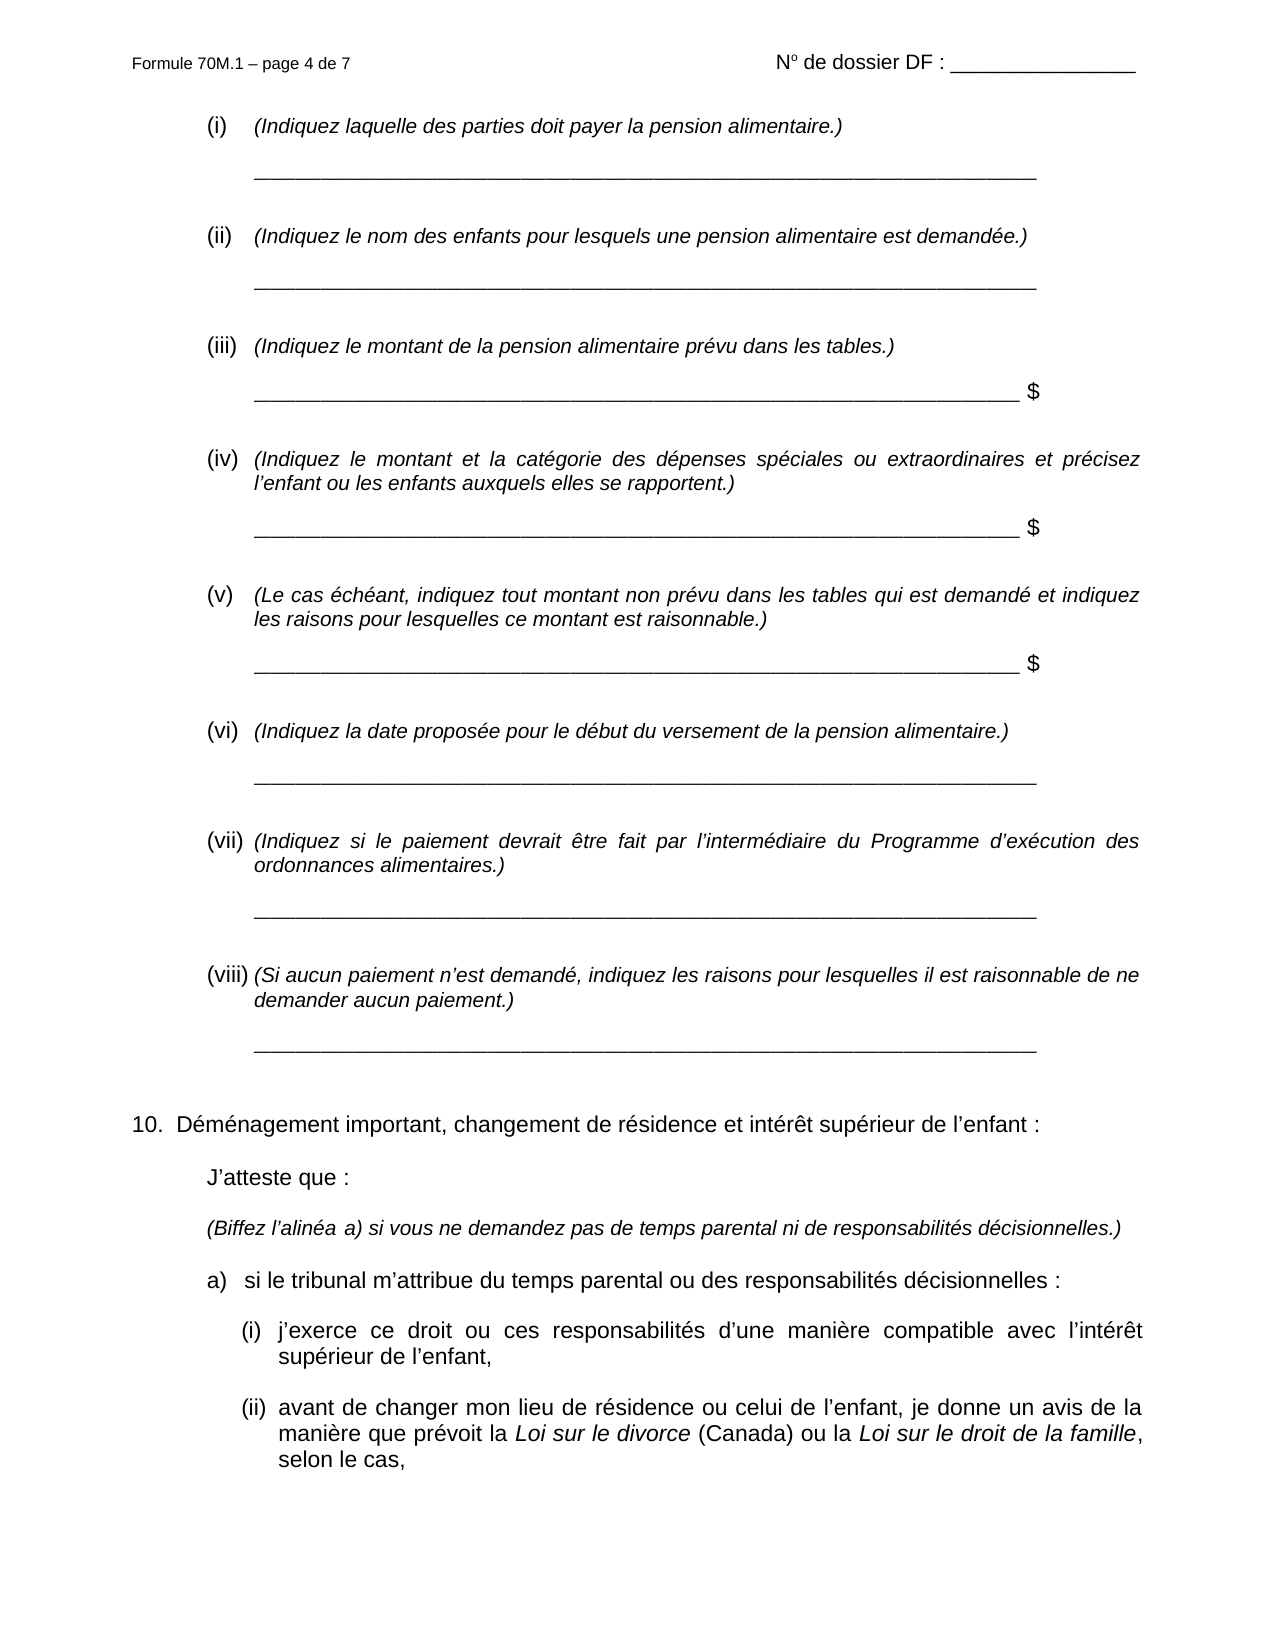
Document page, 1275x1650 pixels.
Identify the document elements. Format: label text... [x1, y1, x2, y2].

list (Si aucun paiement n’est demandé, indiquez les raisons pour lesquelles il est raisonnable de ne demander aucun paiement.) [207, 961, 1143, 1011]
text ____________________________________________________________________________________________ $ [179, 650, 1143, 677]
list avant de changer mon lieu de résidence ou celui de l’enfant, je donne un avis de la manière que prévoit la Loi sur le divorce (Canada) ou la Loi sur le droit de la famille, selon le cas, [241, 1393, 1143, 1473]
list (Le cas échéant, indiquez tout montant non prévu dans les tables qui est demandé et indiquez les raisons pour lesquelles ce montant est raisonnable.) [207, 581, 1143, 631]
list si le tribunal m’attribue du temps parental ou des responsabilités décisionnelles : [207, 1267, 1143, 1293]
list (Indiquez le montant et la catégorie des dépenses spéciales ou extraordinaires et précisez l’enfant ou les enfants auxquels elles se rapportent.) [207, 444, 1143, 495]
text 10. Déménagement important, changement de résidence et intérêt supérieur de l’enfant : [132, 1111, 1143, 1137]
text ______________________________________________________________________________________________ [179, 762, 1143, 788]
list (Indiquez si le paiement devrait être fait par l’intermédiaire du Programme d’exécution des ordonnances alimentaires.) [207, 827, 1143, 877]
text ______________________________________________________________________________________________ [179, 1031, 1143, 1056]
list (Indiquez le montant de la pension alimentaire prévu dans les tables.) [207, 332, 1143, 359]
text (Biffez l’alinéa a) si vous ne demandez pas de temps parental ni de responsabilités décisionnelles.) [132, 1216, 1143, 1240]
text J’atteste que : [132, 1163, 1143, 1190]
text ____________________________________________________________________________________________ $ [179, 514, 1143, 541]
list j’exerce ce droit ou ces responsabilités d’une manière compatible avec l’intérêt supérieur de l’enfant, [241, 1317, 1143, 1369]
text ______________________________________________________________________________________________ [179, 268, 1143, 293]
list (Indiquez la date proposée pour le début du versement de la pension alimentaire.) [207, 717, 1143, 743]
text ______________________________________________________________________________________________ [179, 896, 1143, 922]
list (Indiquez laquelle des parties doit payer la pension alimentaire.) [207, 112, 1143, 138]
text ____________________________________________________________________________________________ $ [179, 378, 1143, 405]
list (Indiquez le nom des enfants pour lesquels une pension alimentaire est demandée.) [207, 222, 1143, 249]
text ______________________________________________________________________________________________ [179, 158, 1143, 183]
